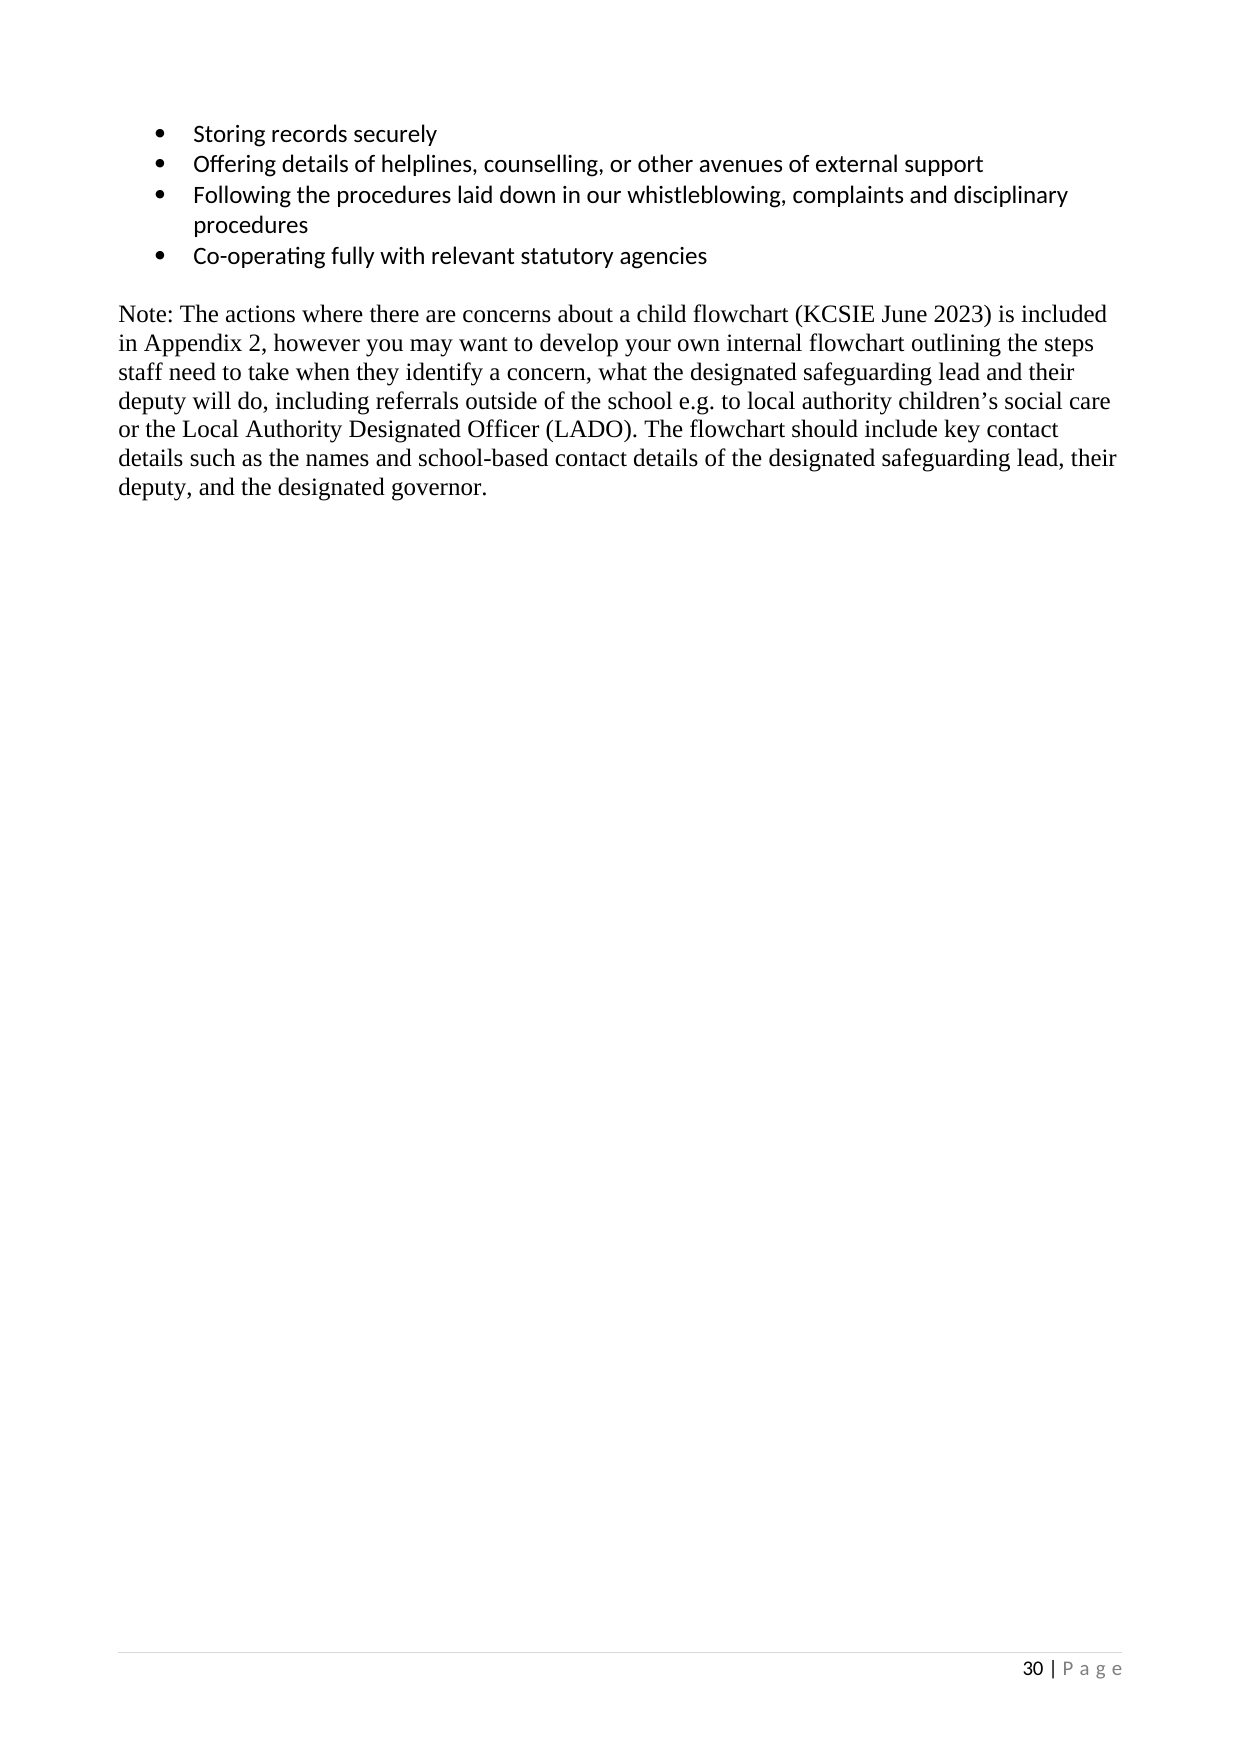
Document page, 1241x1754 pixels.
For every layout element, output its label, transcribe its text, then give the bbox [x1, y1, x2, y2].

list Following the procedures laid down in our whistleblowing, complaints and disciplinary procedures [156, 179, 1122, 240]
list Co-operating fully with relevant statutory agencies [156, 240, 1122, 271]
list Offering details of helplines, counselling, or other avenues of external support [156, 149, 1122, 179]
list Storing records securely [156, 118, 1122, 149]
text Note: The actions where there are concerns about a child flowchart (KCSIE June 2023) is included in Appendix 2, however you may want to develop your own internal flowchart outlining the steps staff need to take when they identify a concern, what the designated safeguarding lead and their deputy will do, including referrals outside of the school e.g. to local authority children’s social care or the Local Authority Designated Officer (LADO). The flowchart should include key contact details such as the names and school-based contact details of the designated safeguarding lead, their deputy, and the designated governor. [118, 299, 1122, 501]
